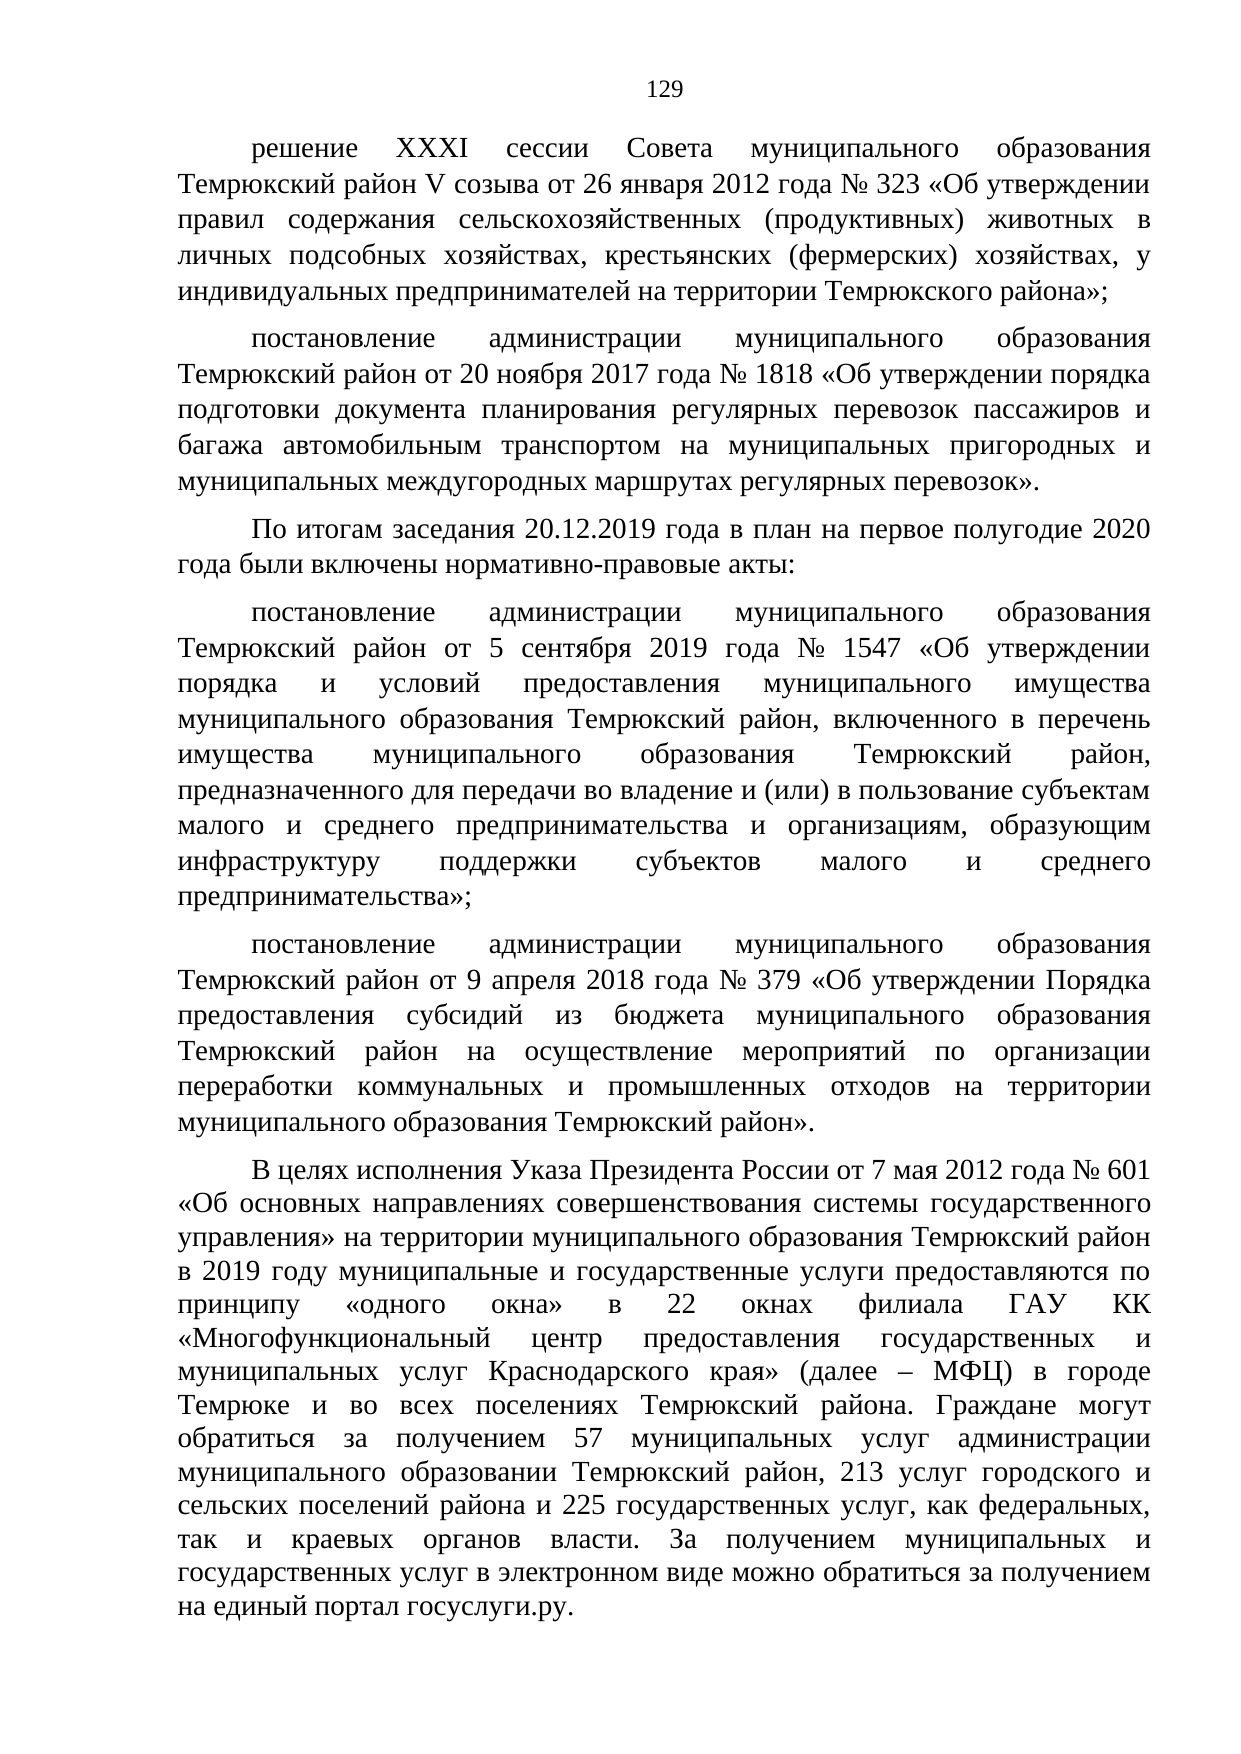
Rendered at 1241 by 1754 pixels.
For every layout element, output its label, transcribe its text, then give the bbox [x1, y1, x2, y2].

text В целях исполнения Указа Президента России от 7 мая 2012 года № 601 [177, 1152, 1152, 1186]
text «Об основных направлениях совершенствования системы государственного управления» на территории муниципального образования Темрюкский район в 2019 году муниципальные и государственные услуги предоставляются по принципу «одного окна» в 22 окнах филиала ГАУ КК «Многофункциональный центр предоставления государственных и муниципальных услуг Краснодарского края» (далее – МФЦ) в городе Темрюке и во всех поселениях Темрюкский района. Граждане могут обратиться за получением 57 муниципальных услуг администрации муниципального образовании Темрюкский район, 213 услуг городского и сельских поселений района и 225 государственных услуг, как федеральных, так и краевых органов власти. За получением муниципальных и государственных услуг в электронном виде можно обратиться за получением на единый портал госуслуги.ру. [177, 1186, 1152, 1622]
text По итогам заседания 20.12.2019 года в план на первое полугодие 2020 года были включены нормативно-правовые акты: [177, 511, 1152, 580]
text постановление администрации муниципального образования Темрюкский район от 9 апреля 2018 года № 379 «Об утверждении Порядка предоставления субсидий из бюджета муниципального образования Темрюкский район на осуществление мероприятий по организации переработки коммунальных и промышленных отходов на территории муниципального образования Темрюкский район». [177, 926, 1152, 1138]
text постановление администрации муниципального образования Темрюкский район от 5 сентября 2019 года № 1547 «Об утверждении порядка и условий предоставления муниципального имущества муниципального образования Темрюкский район, включенного в перечень имущества муниципального образования Темрюкский район, предназначенного для передачи во владение и (или) в пользование субъектам малого и среднего предпринимательства и организациям, образующим инфраструктуру поддержки субъектов малого и среднего предпринимательства»; [177, 594, 1152, 912]
text постановление администрации муниципального образования Темрюкский район от 20 ноября 2017 года № 1818 «Об утверждении порядка подготовки документа планирования регулярных перевозок пассажиров и багажа автомобильным транспортом на муниципальных пригородных и муниципальных междугородных маршрутах регулярных перевозок». [177, 321, 1152, 496]
text решение ХХХI сессии Совета муниципального образования Темрюкский район V созыва от 26 января 2012 года № 323 «Об утверждении правил содержания сельскохозяйственных (продуктивных) животных в личных подсобных хозяйствах, крестьянских (фермерских) хозяйствах, у индивидуальных предпринимателей на территории Темрюкского района»; [177, 131, 1152, 306]
